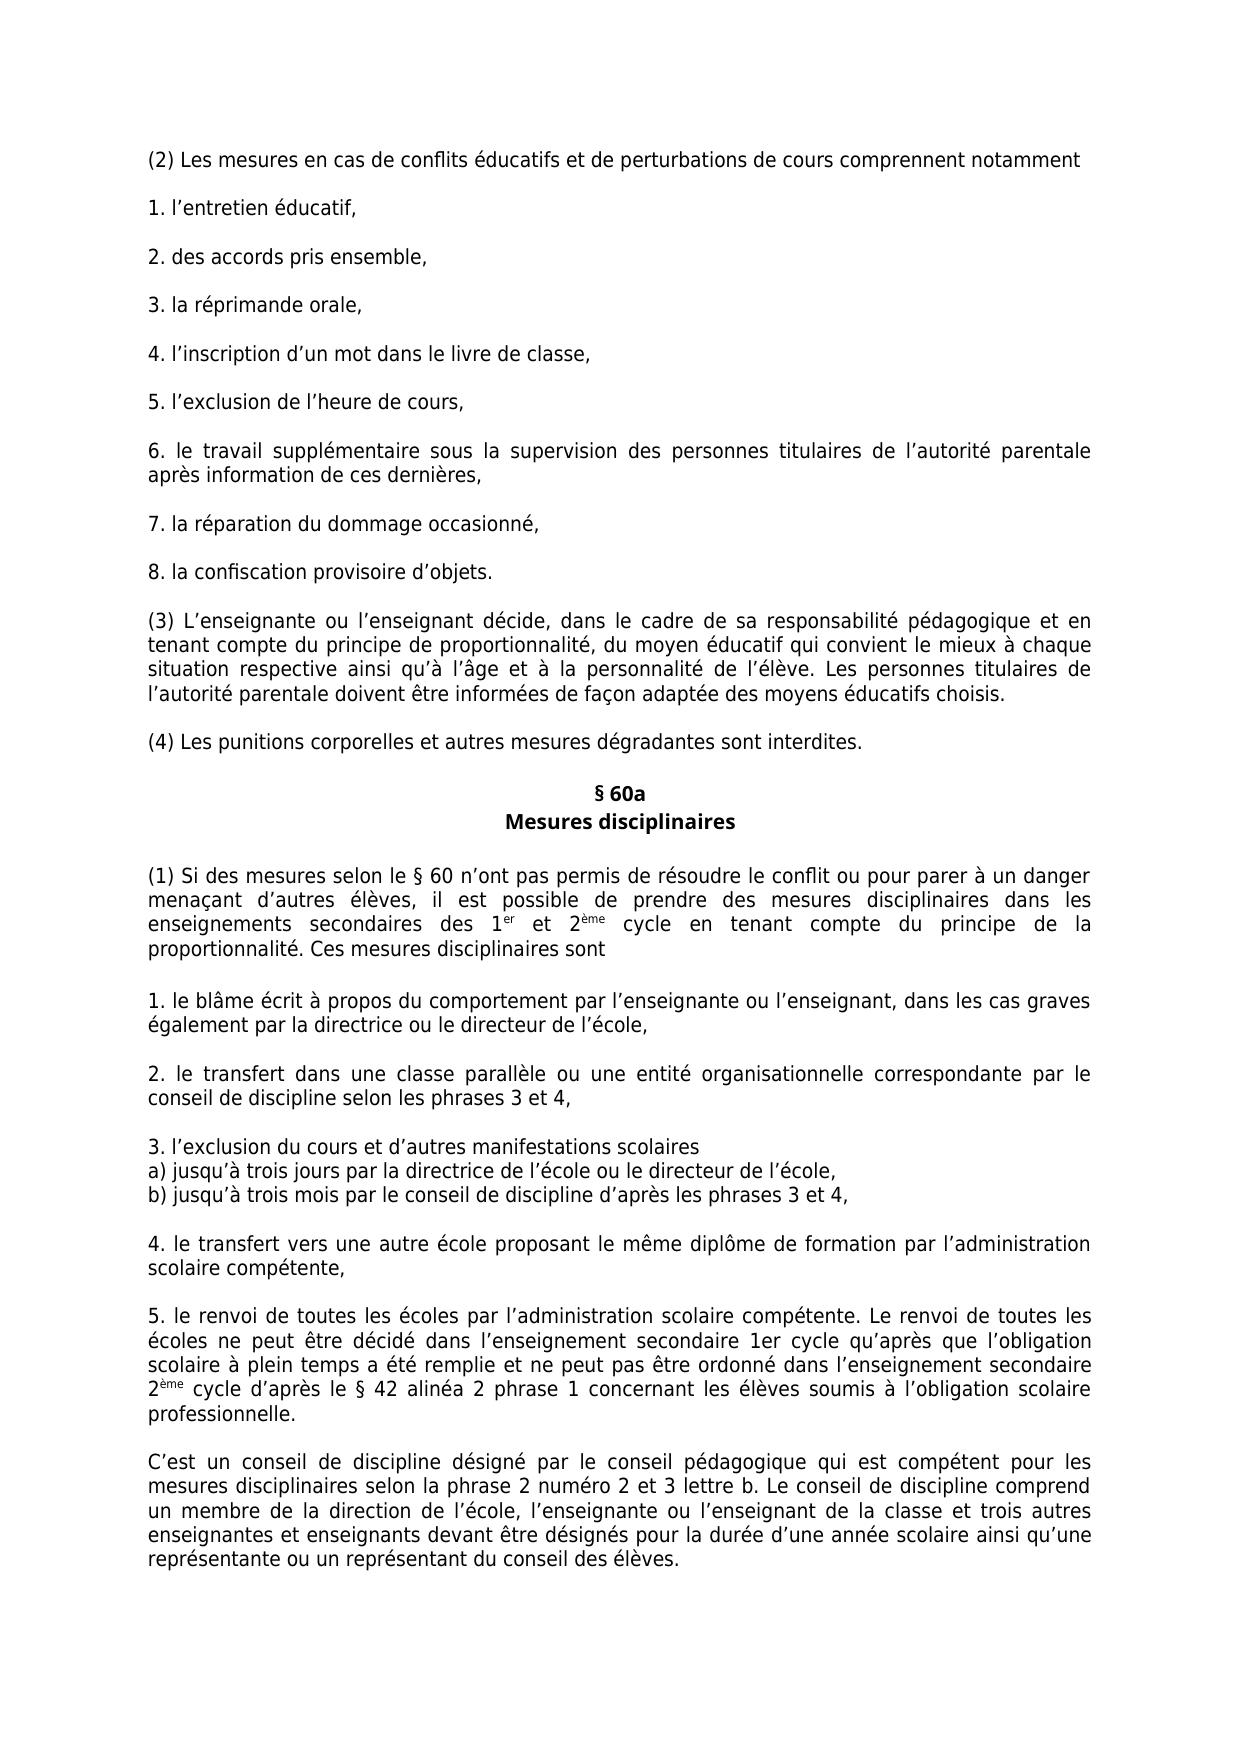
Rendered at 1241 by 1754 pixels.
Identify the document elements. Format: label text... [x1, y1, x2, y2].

text (1) Si des mesures selon le § 60 n’ont pas permis de résoudre le conflit ou pour parer à un danger menaçant d’autres élèves, il est possible de prendre des mesures disciplinaires dans les enseignements secondaires des 1er et 2ème cycle en tenant compte du principe de la proportionnalité. Ces mesures disciplinaires sont [148, 864, 1093, 961]
text 1. le blâme écrit à propos du comportement par l’enseignante ou l’enseignant, dans les cas graves également par la directrice ou le directeur de l’école, [148, 989, 1093, 1038]
text 5. le renvoi de toutes les écoles par l’administration scolaire compétente. Le renvoi de toutes les écoles ne peut être décidé dans l’enseignement secondaire 1er cycle qu’après que l’obligation scolaire à plein temps a été remplie et ne peut pas être ordonné dans l’enseignement secondaire 2ème cycle d’après le § 42 alinéa 2 phrase 1 concernant les élèves soumis à l’obligation scolaire professionnelle. [148, 1304, 1093, 1426]
text 2. le transfert dans une classe parallèle ou une entité organisationnelle correspondante par le conseil de discipline selon les phrases 3 et 4, [148, 1062, 1093, 1110]
text (3) L’enseignante ou l’enseignant décide, dans le cadre de sa responsabilité pédagogique et en tenant compte du principe de proportionnalité, du moyen éducatif qui convient le mieux à chaque situation respective ainsi qu’à l’âge et à la personnalité de l’élève. Les personnes titulaires de l’autorité parentale doivent être informées de façon adaptée des moyens éducatifs choisis. [148, 609, 1093, 706]
text 3. l’exclusion du cours et d’autres manifestations scolaires [148, 1135, 1093, 1159]
text C’est un conseil de discipline désigné par le conseil pédagogique qui est compétent pour les mesures disciplinaires selon la phrase 2 numéro 2 et 3 lettre b. Le conseil de discipline comprend un membre de la direction de l’école, l’enseignante ou l’enseignant de la classe et trois autres enseignantes et enseignants devant être désignés pour la durée d’une année scolaire ainsi qu’une représentante ou un représentant du conseil des élèves. [148, 1450, 1093, 1572]
text 1. l’entretien éducatif, [148, 196, 1093, 220]
text Mesures disciplinaires [148, 807, 1093, 836]
text 6. le travail supplémentaire sous la supervision des personnes titulaires de l’autorité parentale après information de ces dernières, [148, 439, 1093, 487]
text 4. le transfert vers une autre école proposant le même diplôme de formation par l’administration scolaire compétente, [148, 1232, 1093, 1280]
text § 60a [148, 779, 1093, 807]
text 3. la réprimande orale, [148, 293, 1093, 317]
text 5. l’exclusion de l’heure de cours, [148, 390, 1093, 414]
text (4) Les punitions corporelles et autres mesures dégradantes sont interdites. [148, 730, 1093, 754]
text a) jusqu’à trois jours par la directrice de l’école ou le directeur de l’école, [148, 1159, 1093, 1183]
text 8. la confiscation provisoire d’objets. [148, 560, 1093, 584]
text b) jusqu’à trois mois par le conseil de discipline d’après les phrases 3 et 4, [148, 1183, 1093, 1207]
text 7. la réparation du dommage occasionné, [148, 512, 1093, 536]
text (2) Les mesures en cas de conflits éducatifs et de perturbations de cours comprennent notamment [148, 148, 1093, 172]
text 2. des accords pris ensemble, [148, 245, 1093, 269]
text 4. l’inscription d’un mot dans le livre de classe, [148, 342, 1093, 366]
